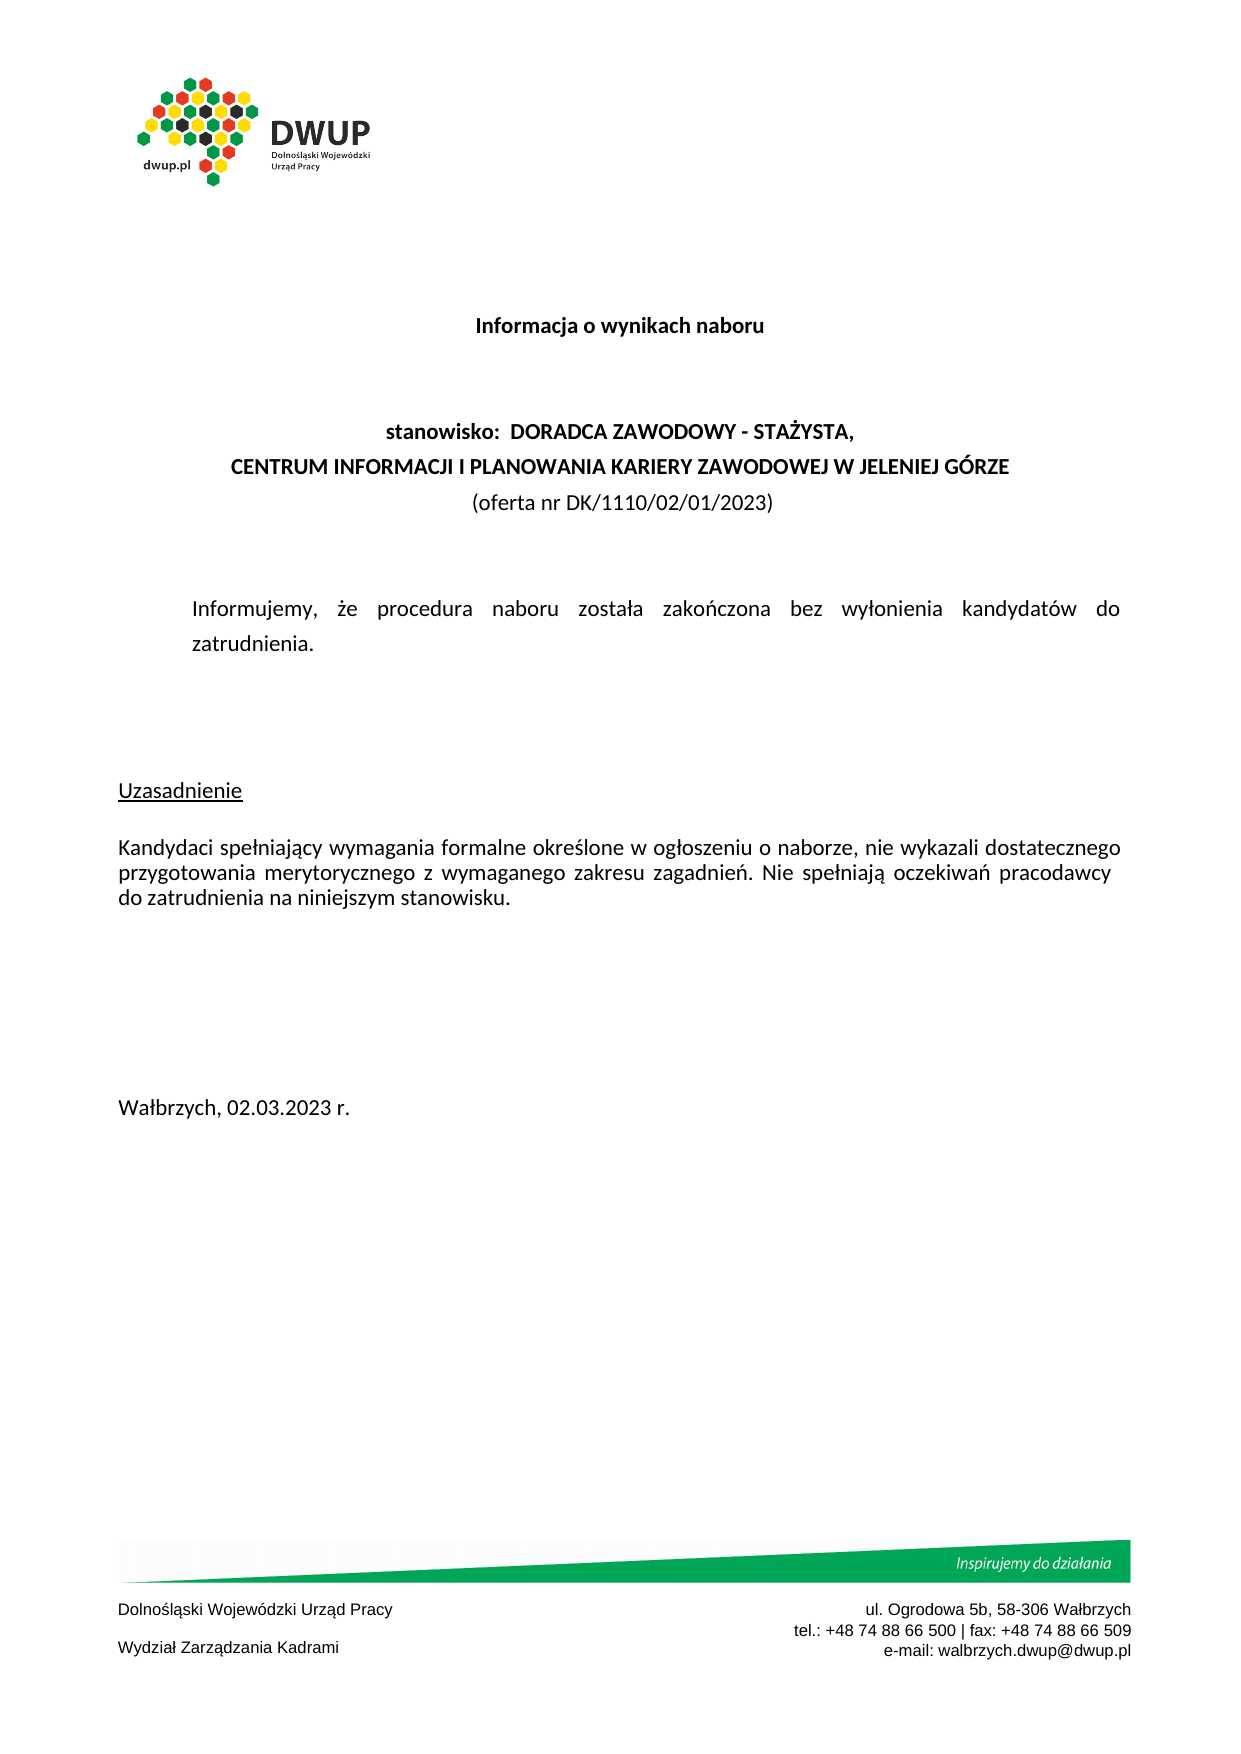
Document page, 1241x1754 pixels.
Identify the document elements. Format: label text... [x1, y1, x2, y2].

text (oferta nr DK/1110/02/01/2023) [118, 482, 1122, 517]
text CENTRUM INFORMACJI I PLANOWANIA KARIERY ZAWODOWEJ W JELENIEJ GÓRZE [118, 446, 1122, 482]
text Wałbrzych, 02.03.2023 r. [118, 1093, 1122, 1121]
text Informacja o wynikach naboru [118, 305, 1122, 340]
text Informujemy, że procedura naboru została zakończona bez wyłonienia kandydatów do zatrudnienia. [192, 553, 1122, 659]
text Kandydaci spełniający wymagania formalne określone w ogłoszeniu o naborze, nie wykazali dostatecznego przygotowania merytorycznego z wymaganego zakresu zagadnień. Nie spełniają oczekiwań pracodawcy do zatrudnienia na niniejszym stanowisku. [118, 835, 1122, 910]
picture [118, 1540, 1131, 1583]
picture [118, 59, 389, 206]
text Uzasadnienie [118, 776, 1122, 804]
text stanowisko: DORADCA ZAWODOWY - STAŻYSTA, [118, 411, 1122, 446]
